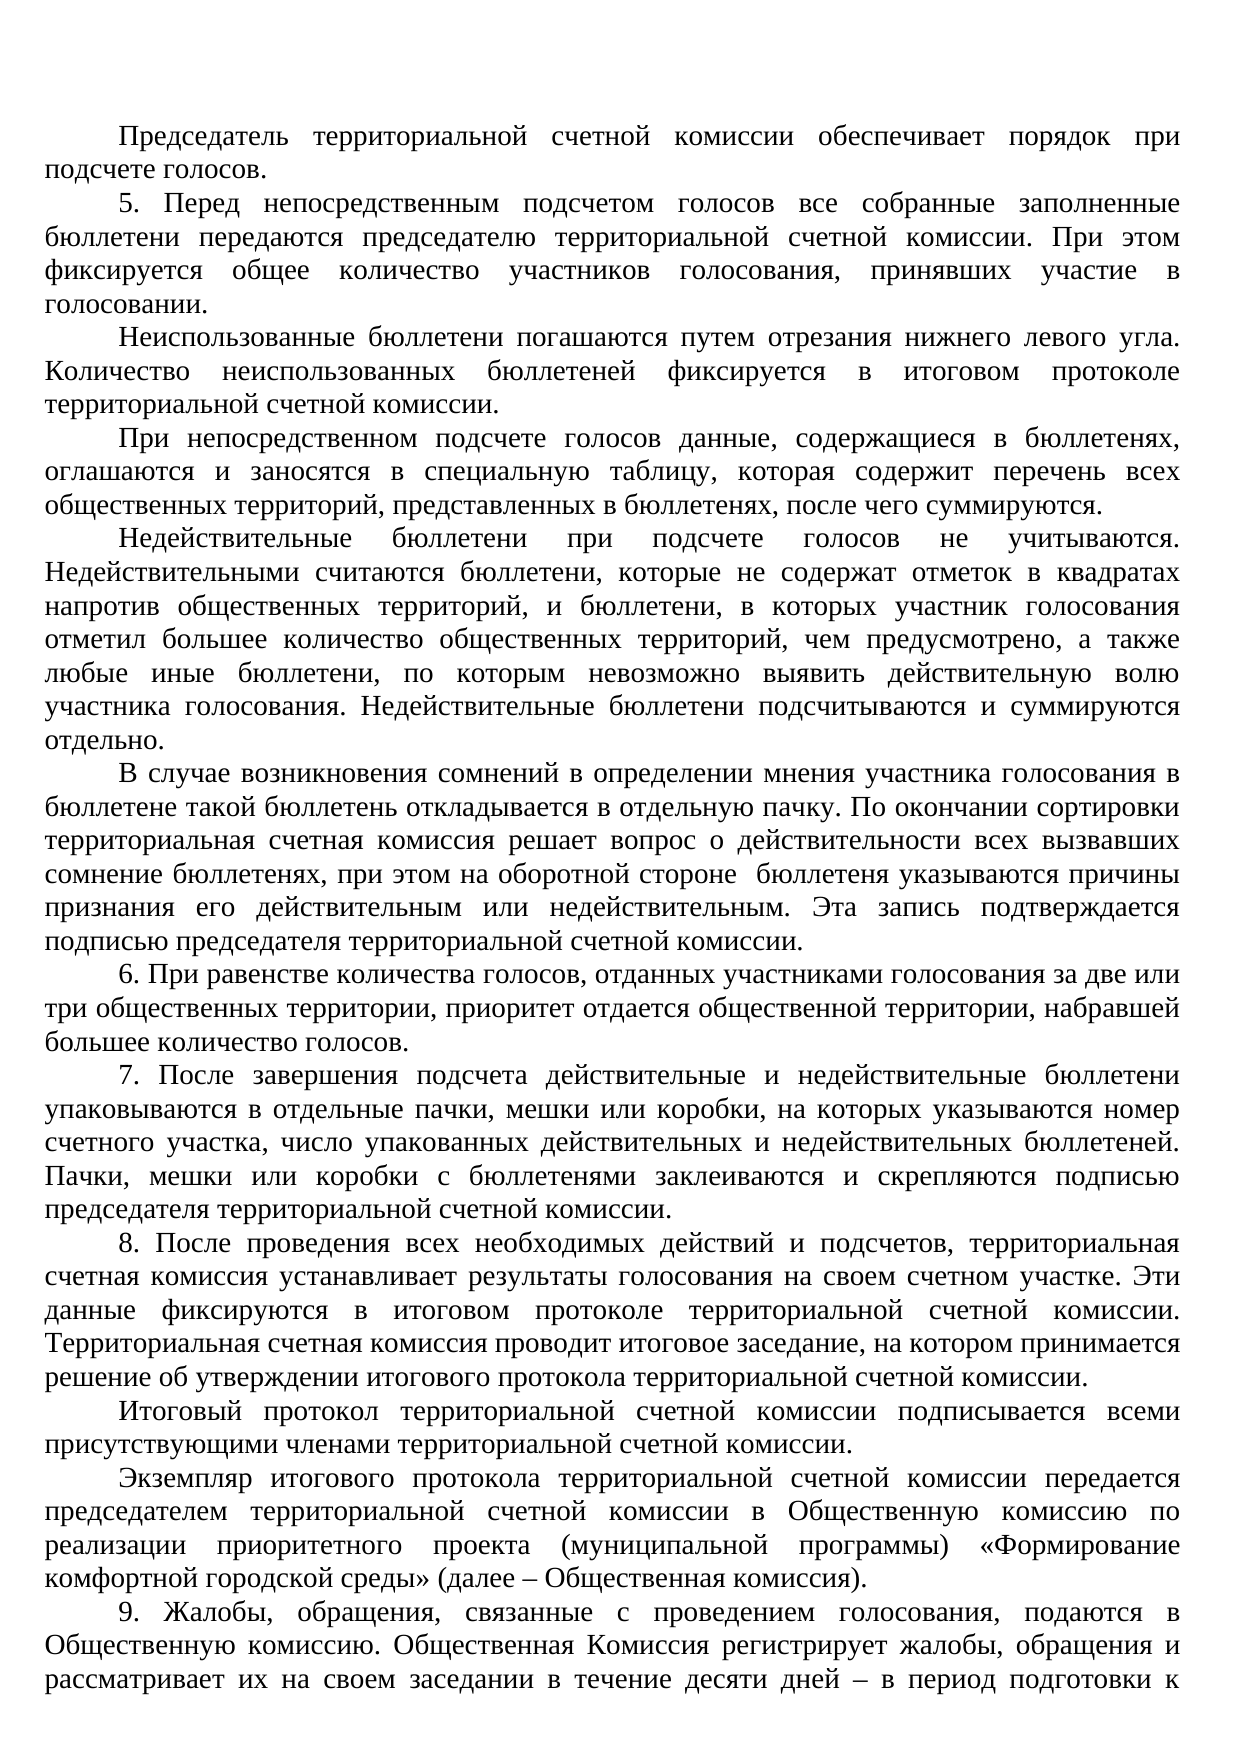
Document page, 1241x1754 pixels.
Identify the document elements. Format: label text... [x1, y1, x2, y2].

text Председатель территориальной счетной комиссии обеспечивает порядок при подсчете голосов. [44, 118, 1181, 185]
text 6. При равенстве количества голосов, отданных участниками голосования за две или три общественных территории, приоритет отдается общественной территории, набравшей большее количество голосов. [44, 957, 1181, 1057]
text При непосредственном подсчете голосов данные, содержащиеся в бюллетенях, оглашаются и заносятся в специальную таблицу, которая содержит перечень всех общественных территорий, представленных в бюллетенях, после чего суммируются. [44, 420, 1181, 521]
text В случае возникновения сомнений в определении мнения участника голосования в бюллетене такой бюллетень откладывается в отдельную пачку. По окончании сортировки территориальная счетная комиссия решает вопрос о действительности всех вызвавших сомнение бюллетенях, при этом на оборотной стороне бюллетеня указываются причины признания его действительным или недействительным. Эта запись подтверждается подписью председателя территориальной счетной комиссии. [44, 755, 1181, 957]
text 5. Перед непосредственным подсчетом голосов все собранные заполненные бюллетени передаются председателю территориальной счетной комиссии. При этом фиксируется общее количество участников голосования, принявших участие в голосовании. [44, 185, 1181, 319]
text Экземпляр итогового протокола территориальной счетной комиссии передается председателем территориальной счетной комиссии в Общественную комиссию по реализации приоритетного проекта (муниципальной программы) «Формирование комфортной городской среды» (далее – Общественная комиссия). [44, 1460, 1181, 1594]
text Неиспользованные бюллетени погашаются путем отрезания нижнего левого угла. Количество неиспользованных бюллетеней фиксируется в итоговом протоколе территориальной счетной комиссии. [44, 319, 1181, 420]
text 8. После проведения всех необходимых действий и подсчетов, территориальная счетная комиссия устанавливает результаты голосования на своем счетном участке. Эти данные фиксируются в итоговом протоколе территориальной счетной комиссии. Территориальная счетная комиссия проводит итоговое заседание, на котором принимается решение об утверждении итогового протокола территориальной счетной комиссии. [44, 1225, 1181, 1393]
text Итоговый протокол территориальной счетной комиссии подписывается всеми присутствующими членами территориальной счетной комиссии. [44, 1393, 1181, 1460]
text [44, 1594, 1181, 1694]
text Недействительные бюллетени при подсчете голосов не учитываются. Недействительными считаются бюллетени, которые не содержат отметок в квадратах напротив общественных территорий, и бюллетени, в которых участник голосования отметил большее количество общественных территорий, чем предусмотрено, а также любые иные бюллетени, по которым невозможно выявить действительную волю участника голосования. Недействительные бюллетени подсчитываются и суммируются отдельно. [44, 521, 1181, 755]
text 7. После завершения подсчета действительные и недействительные бюллетени упаковываются в отдельные пачки, мешки или коробки, на которых указываются номер счетного участка, число упакованных действительных и недействительных бюллетеней. Пачки, мешки или коробки с бюллетенями заклеиваются и скрепляются подписью председателя территориальной счетной комиссии. [44, 1057, 1181, 1225]
